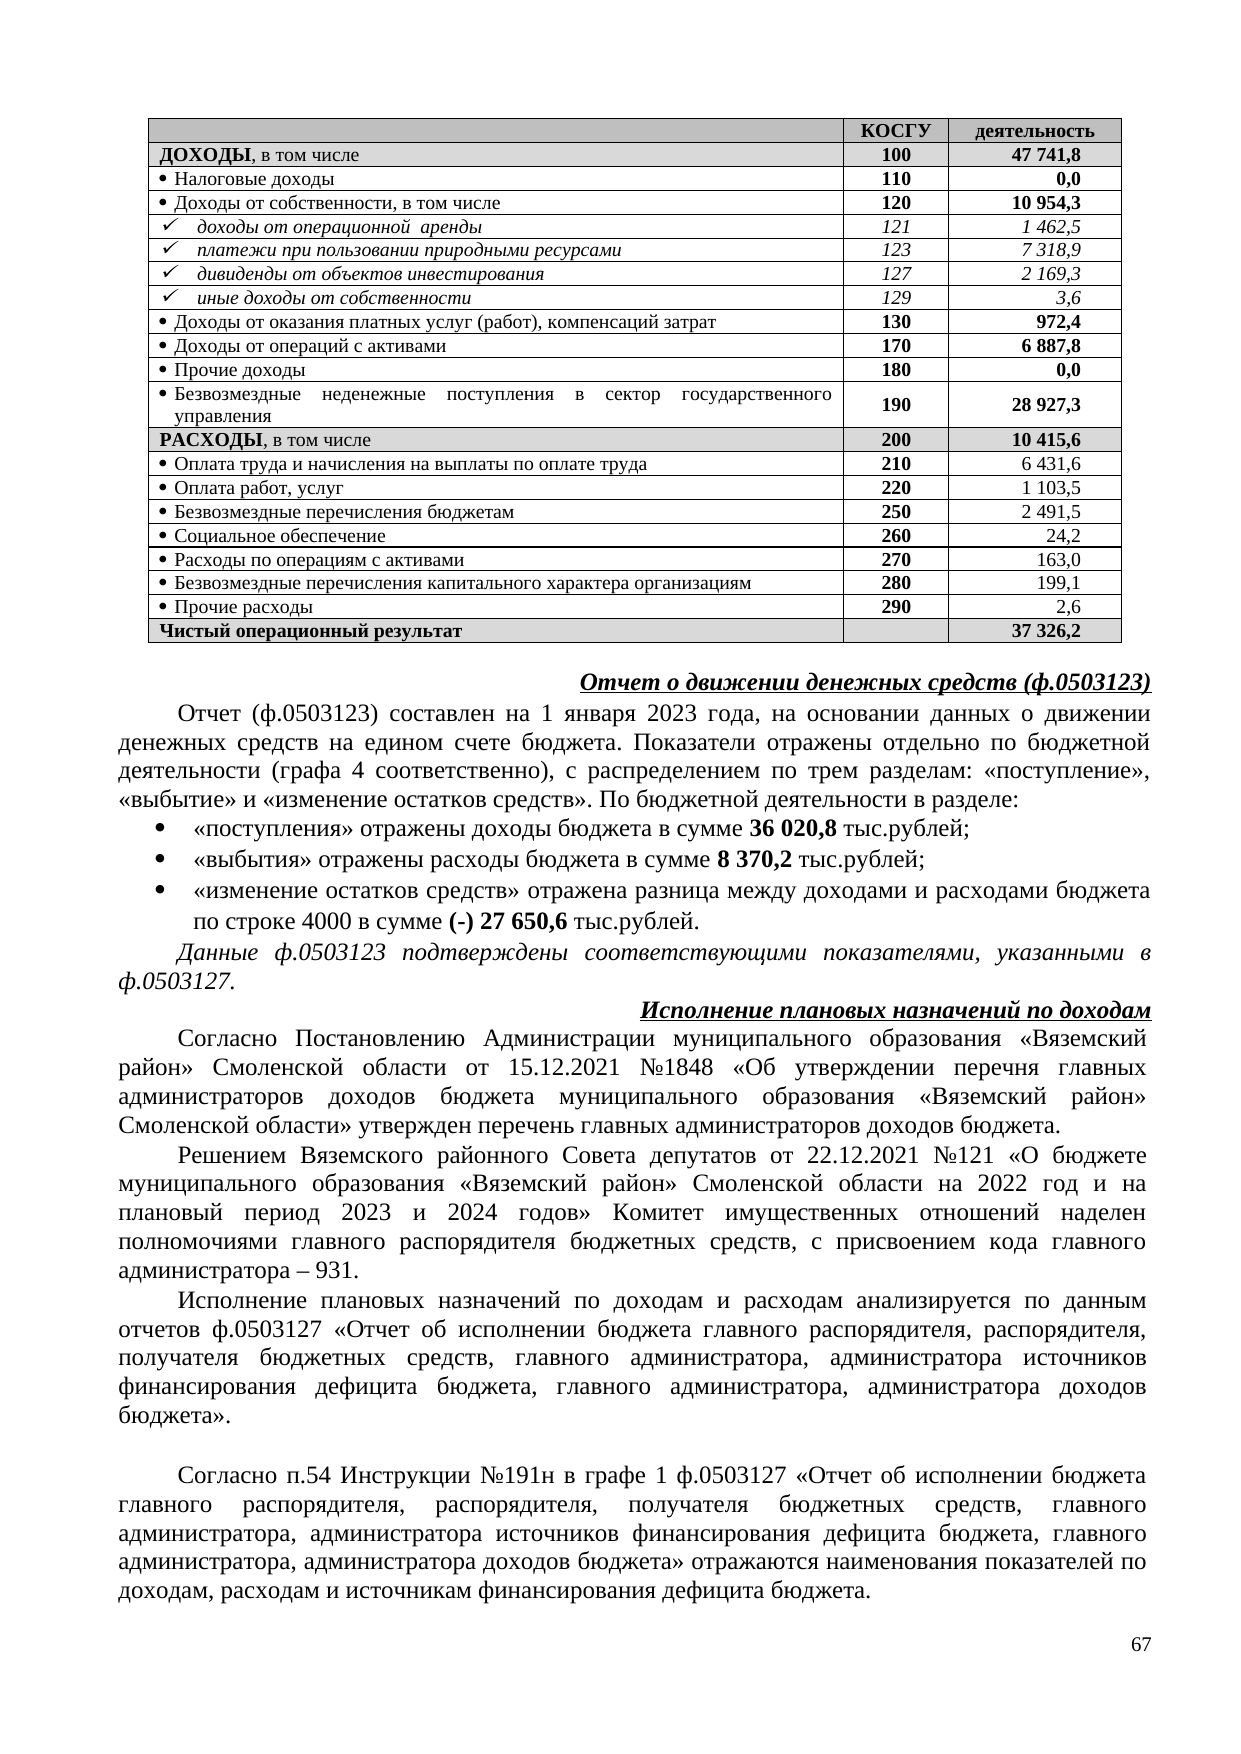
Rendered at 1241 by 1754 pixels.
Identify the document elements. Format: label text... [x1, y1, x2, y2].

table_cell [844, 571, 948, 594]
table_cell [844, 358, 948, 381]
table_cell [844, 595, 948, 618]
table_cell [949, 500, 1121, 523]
text Исполнение плановых назначений по доходам и расходам анализируется по данным отчетов ф.0503127 «Отчет об исполнении бюджета главного распорядителя, распорядителя, получателя бюджетных средств, главного администратора, администратора источников финансирования дефицита бюджета, главного администратора, администратора доходов бюджета». [118, 1285, 1147, 1429]
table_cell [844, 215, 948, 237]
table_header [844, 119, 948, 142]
list «изменение остатков средств» отражена разница между доходами и расходами бюджета по строке 4000 в сумме (-) 27 650,6 тыс.рублей. [156, 875, 1152, 935]
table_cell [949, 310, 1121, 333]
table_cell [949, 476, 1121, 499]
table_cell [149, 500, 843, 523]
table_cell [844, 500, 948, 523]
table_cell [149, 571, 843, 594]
text Исполнение плановых назначений по доходам [118, 995, 1152, 1023]
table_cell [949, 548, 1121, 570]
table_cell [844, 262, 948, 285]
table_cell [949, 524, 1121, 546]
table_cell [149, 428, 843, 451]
text Отчет (ф.0503123) составлен на 1 января 2023 года, на основании данных о движении денежных средств на едином счете бюджета. Показатели отражены отдельно по бюджетной деятельности (графа 4 соответственно), с распределением по трем разделам: «поступление», «выбытие» и «изменение остатков средств». По бюджетной деятельности в разделе: [118, 698, 1152, 813]
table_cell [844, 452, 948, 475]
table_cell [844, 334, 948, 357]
text Данные ф.0503123 подтверждены соответствующими показателями, указанными в ф.0503127. [118, 937, 1152, 995]
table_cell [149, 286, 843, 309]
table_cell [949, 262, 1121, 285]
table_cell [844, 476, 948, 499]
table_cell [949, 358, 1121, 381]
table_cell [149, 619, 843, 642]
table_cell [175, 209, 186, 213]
text Решением Вяземского районного Совета депутатов от 22.12.2021 №121 «О бюджете муниципального образования «Вяземский район» Смоленской области на 2022 год и на плановый период 2023 и 2024 годов» Комитет имущественных отношений наделен полномочиями главного распорядителя бюджетных средств, с присвоением кода главного администратора – 931. [118, 1140, 1147, 1283]
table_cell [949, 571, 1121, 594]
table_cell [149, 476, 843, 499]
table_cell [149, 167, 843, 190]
list «выбытия» отражены расходы бюджета в сумме 8 370,2 тыс.рублей; [156, 844, 1152, 873]
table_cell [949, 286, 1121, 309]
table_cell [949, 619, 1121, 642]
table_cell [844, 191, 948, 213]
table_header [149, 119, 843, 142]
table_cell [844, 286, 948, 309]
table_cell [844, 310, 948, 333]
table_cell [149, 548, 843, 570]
text Согласно Постановлению Администрации муниципального образования «Вяземский район» Смоленской области от 15.12.2021 №1848 «Об утверждении перечня главных администраторов доходов бюджета муниципального образования «Вяземский район» Смоленской области» утвержден перечень главных администраторов доходов бюджета. [118, 1023, 1147, 1138]
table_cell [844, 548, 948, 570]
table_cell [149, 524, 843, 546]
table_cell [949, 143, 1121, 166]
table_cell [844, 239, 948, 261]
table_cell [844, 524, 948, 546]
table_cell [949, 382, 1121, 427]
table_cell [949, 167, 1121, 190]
text Отчет о движении денежных средств (ф.0503123) [118, 667, 1152, 696]
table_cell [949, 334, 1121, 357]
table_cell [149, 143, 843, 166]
text Согласно п.54 Инструкции №191н в графе 1 ф.0503127 «Отчет об исполнении бюджета главного распорядителя, распорядителя, получателя бюджетных средств, главного администратора, администратора источников финансирования дефицита бюджета, главного администратора, администратора доходов бюджета» отражаются наименования показателей по доходам, расходам и источникам финансирования дефицита бюджета. [118, 1460, 1147, 1604]
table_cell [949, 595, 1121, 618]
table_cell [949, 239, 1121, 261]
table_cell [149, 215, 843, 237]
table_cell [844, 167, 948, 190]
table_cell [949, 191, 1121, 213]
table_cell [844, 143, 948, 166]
list «поступления» отражены доходы бюджета в сумме 36 020,8 тыс.рублей; [156, 813, 1152, 842]
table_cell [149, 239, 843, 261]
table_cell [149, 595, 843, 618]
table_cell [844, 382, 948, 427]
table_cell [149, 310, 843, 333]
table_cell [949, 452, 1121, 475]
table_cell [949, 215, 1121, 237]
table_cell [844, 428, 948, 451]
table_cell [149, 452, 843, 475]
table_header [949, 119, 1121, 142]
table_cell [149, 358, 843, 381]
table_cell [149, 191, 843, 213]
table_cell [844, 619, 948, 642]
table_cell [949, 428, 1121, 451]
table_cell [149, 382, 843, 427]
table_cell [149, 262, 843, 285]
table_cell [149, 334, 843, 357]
